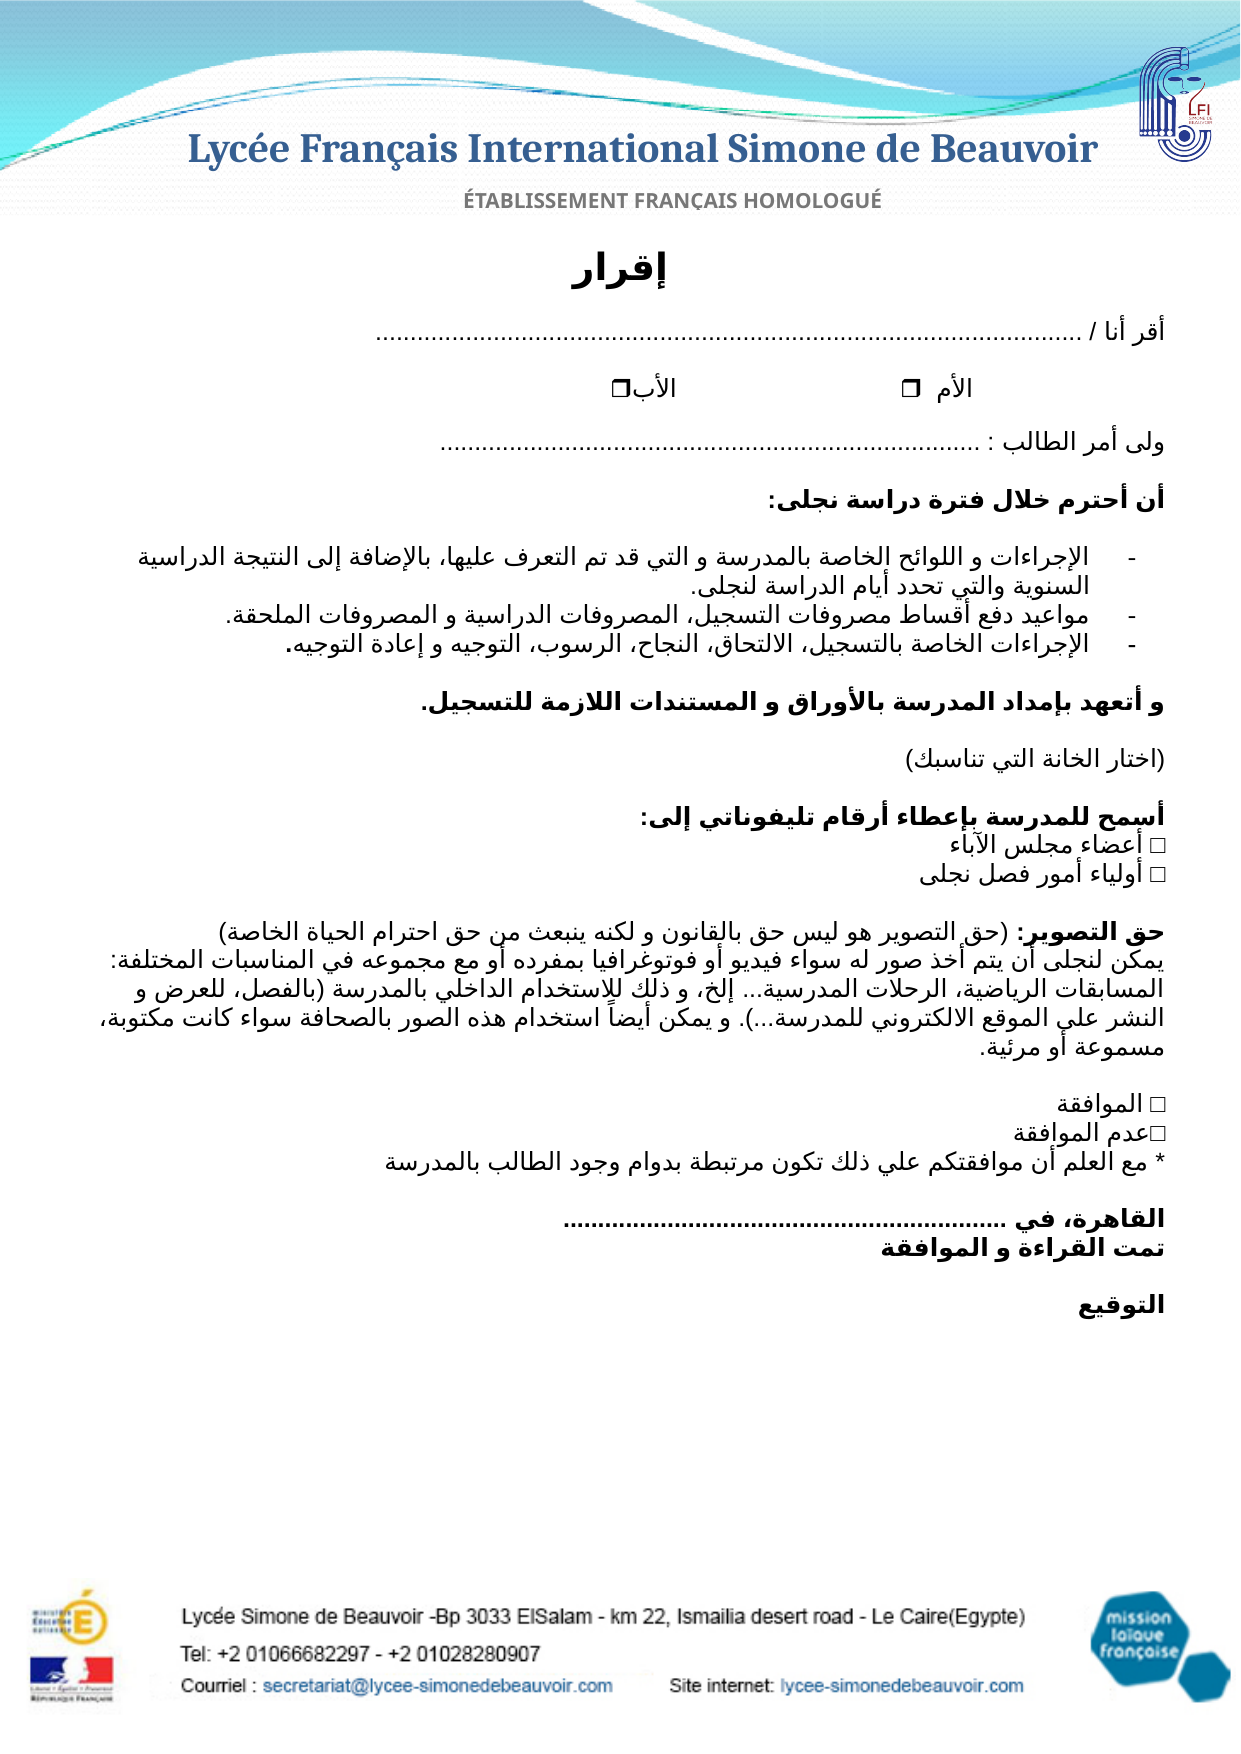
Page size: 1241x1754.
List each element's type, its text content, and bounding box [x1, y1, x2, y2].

text أقر أنا / ...................................................................................................... [75, 317, 1165, 346]
list مواعيد دفع أقساط مصروفات التسجيل، المصروفات الدراسية و المصروفات الملحقة. [75, 600, 1128, 629]
text □ أولياء أمور فصل نجلى [75, 859, 1165, 888]
list الإجراءات و اللوائح الخاصة بالمدرسة و التي قد تم التعرف عليها، بالإضافة إلى النتيجة الدراسية السنوية والتي تحدد أيام الدراسة لنجلى. [75, 542, 1128, 600]
text * مع العلم أن موافقتكم علي ذلك تكون مرتبطة بدوام وجود الطالب بالمدرسة [75, 1146, 1165, 1175]
picture [0, 1578, 1236, 1730]
text التوقيع [75, 1290, 1165, 1319]
text الأب الأم [75, 374, 1165, 403]
text أسمح للمدرسة بإعطاء أرقام تليفوناتي إلى: [75, 801, 1165, 830]
text ولى أمر الطالب : .............................................................................. [75, 427, 1165, 456]
text أن أحترم خلال فترة دراسة نجلى: [75, 485, 1165, 514]
text □عدم الموافقة [75, 1118, 1165, 1146]
text (اختار الخانة التي تناسبك) [75, 744, 1165, 773]
picture [0, 0, 1241, 222]
text تمت القراءة و الموافقة [75, 1233, 1165, 1261]
text إقرار [75, 245, 1165, 288]
text □ أعضاء مجلس الآباء [75, 830, 1165, 859]
text و أتعهد بإمداد المدرسة بالأوراق و المستندات اللازمة للتسجيل. [75, 686, 1165, 715]
text القاهرة، في ................................................................ [75, 1204, 1165, 1233]
text يمكن لنجلى أن يتم أخذ صور له سواء فيديو أو فوتوغرافيا بمفرده أو مع مجموعه في المناسبات المختلفة: المسابقات الرياضية، الرحلات المدرسية... إلخ، و ذلك للاستخدام الداخلي بالمدرسة (بالفصل، للعرض و النشر على الموقع الالكتروني للمدرسة...). و يمكن أيضاً استخدام هذه الصور بالصحافة سواء كانت مكتوبة، مسموعة أو مرئية. [75, 945, 1165, 1060]
text □ الموافقة [75, 1089, 1165, 1118]
text حق التصوير: (حق التصوير هو ليس حق بالقانون و لكنه ينبعث من حق احترام الحياة الخاصة) [75, 916, 1165, 945]
list الإجراءات الخاصة بالتسجيل، الالتحاق، النجاح، الرسوب، التوجيه و إعادة التوجيه. [75, 629, 1128, 658]
